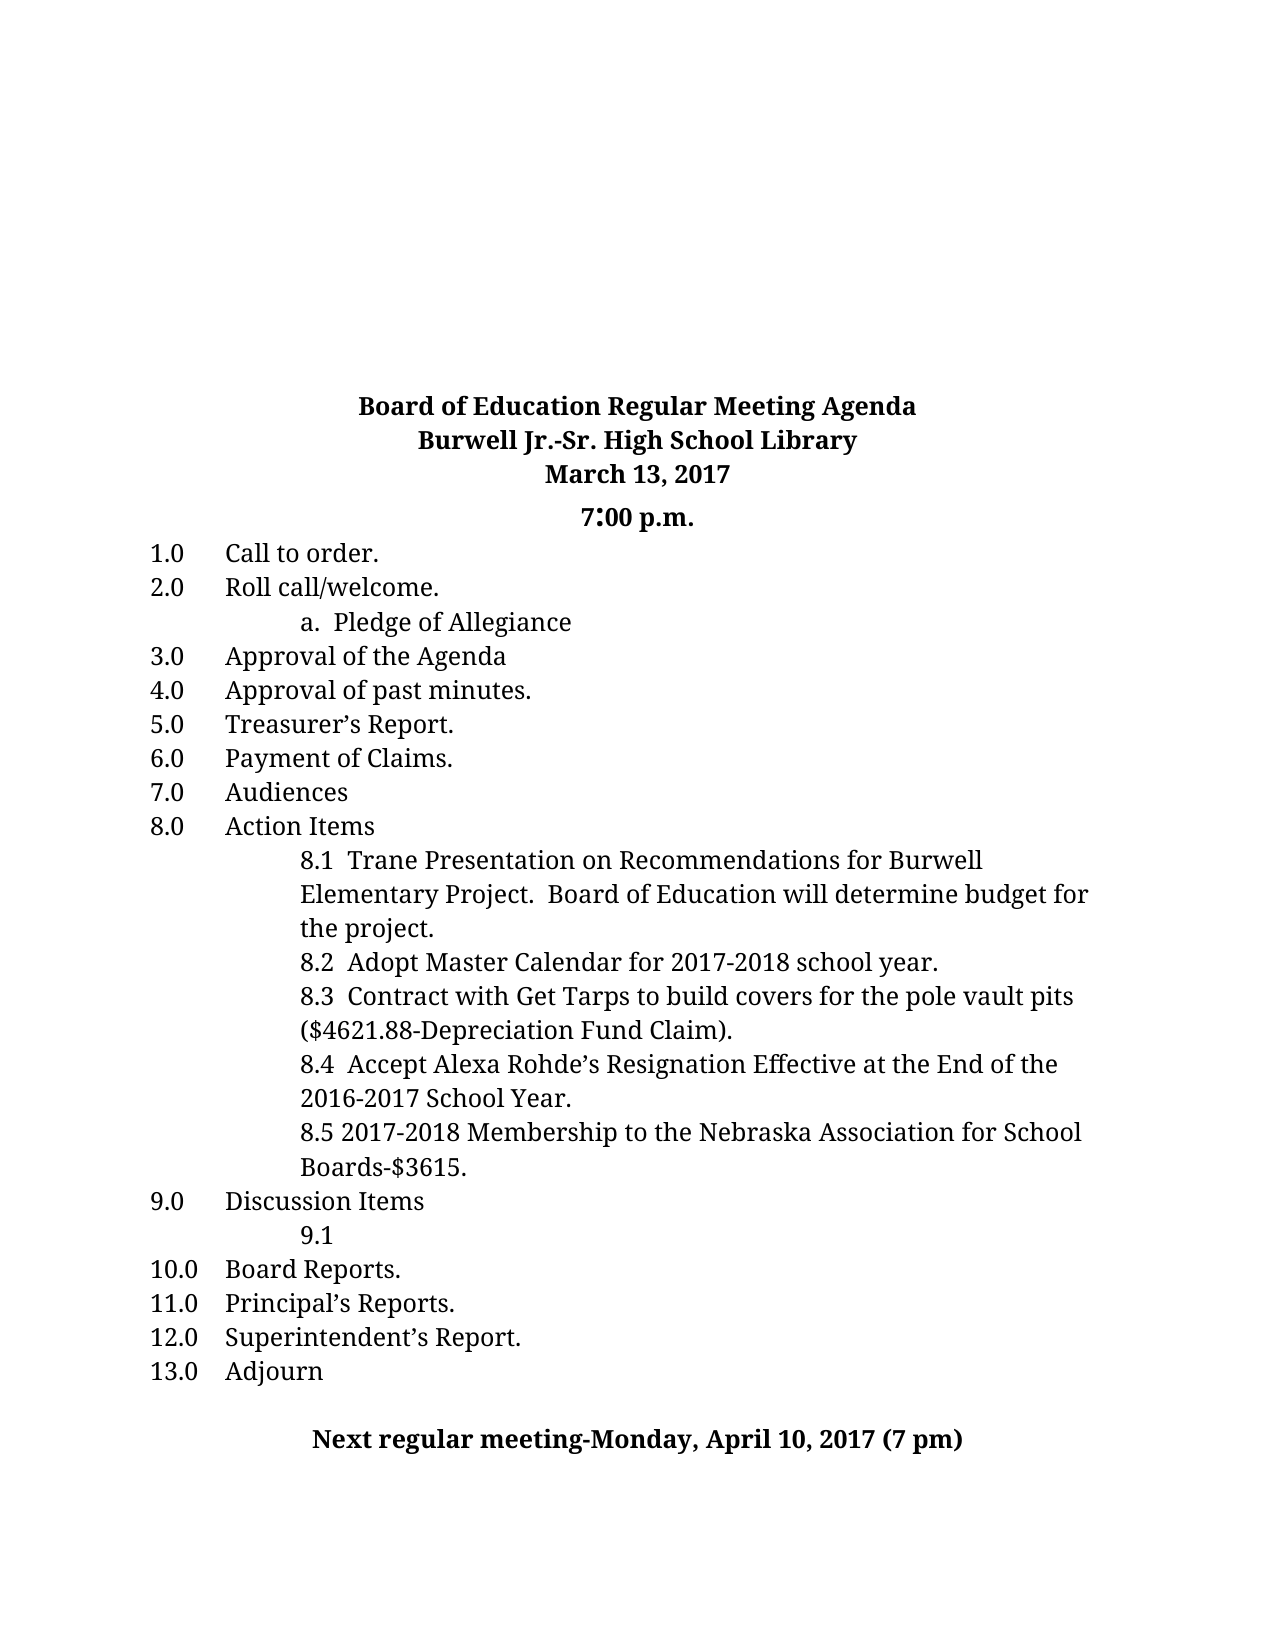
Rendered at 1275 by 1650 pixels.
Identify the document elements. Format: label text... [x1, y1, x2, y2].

text 8.2 Adopt Master Calendar for 2017-2018 school year. [150, 945, 1125, 979]
text 8.0 Action Items [150, 808, 1125, 843]
text a. Pledge of Allegiance [150, 604, 1125, 638]
text 8.3 Contract with Get Tarps to build covers for the pole vault pits ($4621.88-Depreciation Fund Claim). [300, 979, 1125, 1047]
text 11.0 Principal’s Reports. [150, 1285, 1125, 1319]
text March 13, 2017 [150, 457, 1125, 491]
text 13.0 Adjourn [150, 1353, 1125, 1388]
text 9.0 Discussion Items [150, 1183, 1125, 1217]
text 8.4 Accept Alexa Rohde’s Resignation Effective at the End of the 2016-2017 School Year. [300, 1047, 1125, 1115]
text Library [150, 422, 1125, 457]
text 12.0 Superintendent’s Report. [150, 1319, 1125, 1353]
text 7.0 Audiences [150, 774, 1125, 808]
text Next regular meeting-Monday, April 10, 2017 (7 pm) [150, 1422, 1125, 1456]
text 1.0 Call to order. [150, 536, 1125, 570]
text 7:00 p.m. [150, 491, 1125, 536]
text Board of Education Regular Meeting Agenda [150, 388, 1125, 422]
text 6.0 Payment of Claims. [150, 740, 1125, 774]
text 10.0 Board Reports. [150, 1251, 1125, 1285]
text 8.5 2017-2018 Membership to the Nebraska Association for School Boards-$3615. [300, 1115, 1125, 1183]
text 2.0 Roll call/welcome. [150, 570, 1125, 604]
text 5.0 Treasurer’s Report. [150, 706, 1125, 740]
text 4.0 Approval of past minutes. [150, 672, 1125, 706]
text 8.1 Trane Presentation on Recommendations for Burwell Elementary Project. Board of Education will determine budget for the project. [300, 843, 1125, 945]
text 3.0 Approval of the Agenda [150, 638, 1125, 672]
text 9.1 [150, 1217, 1125, 1251]
